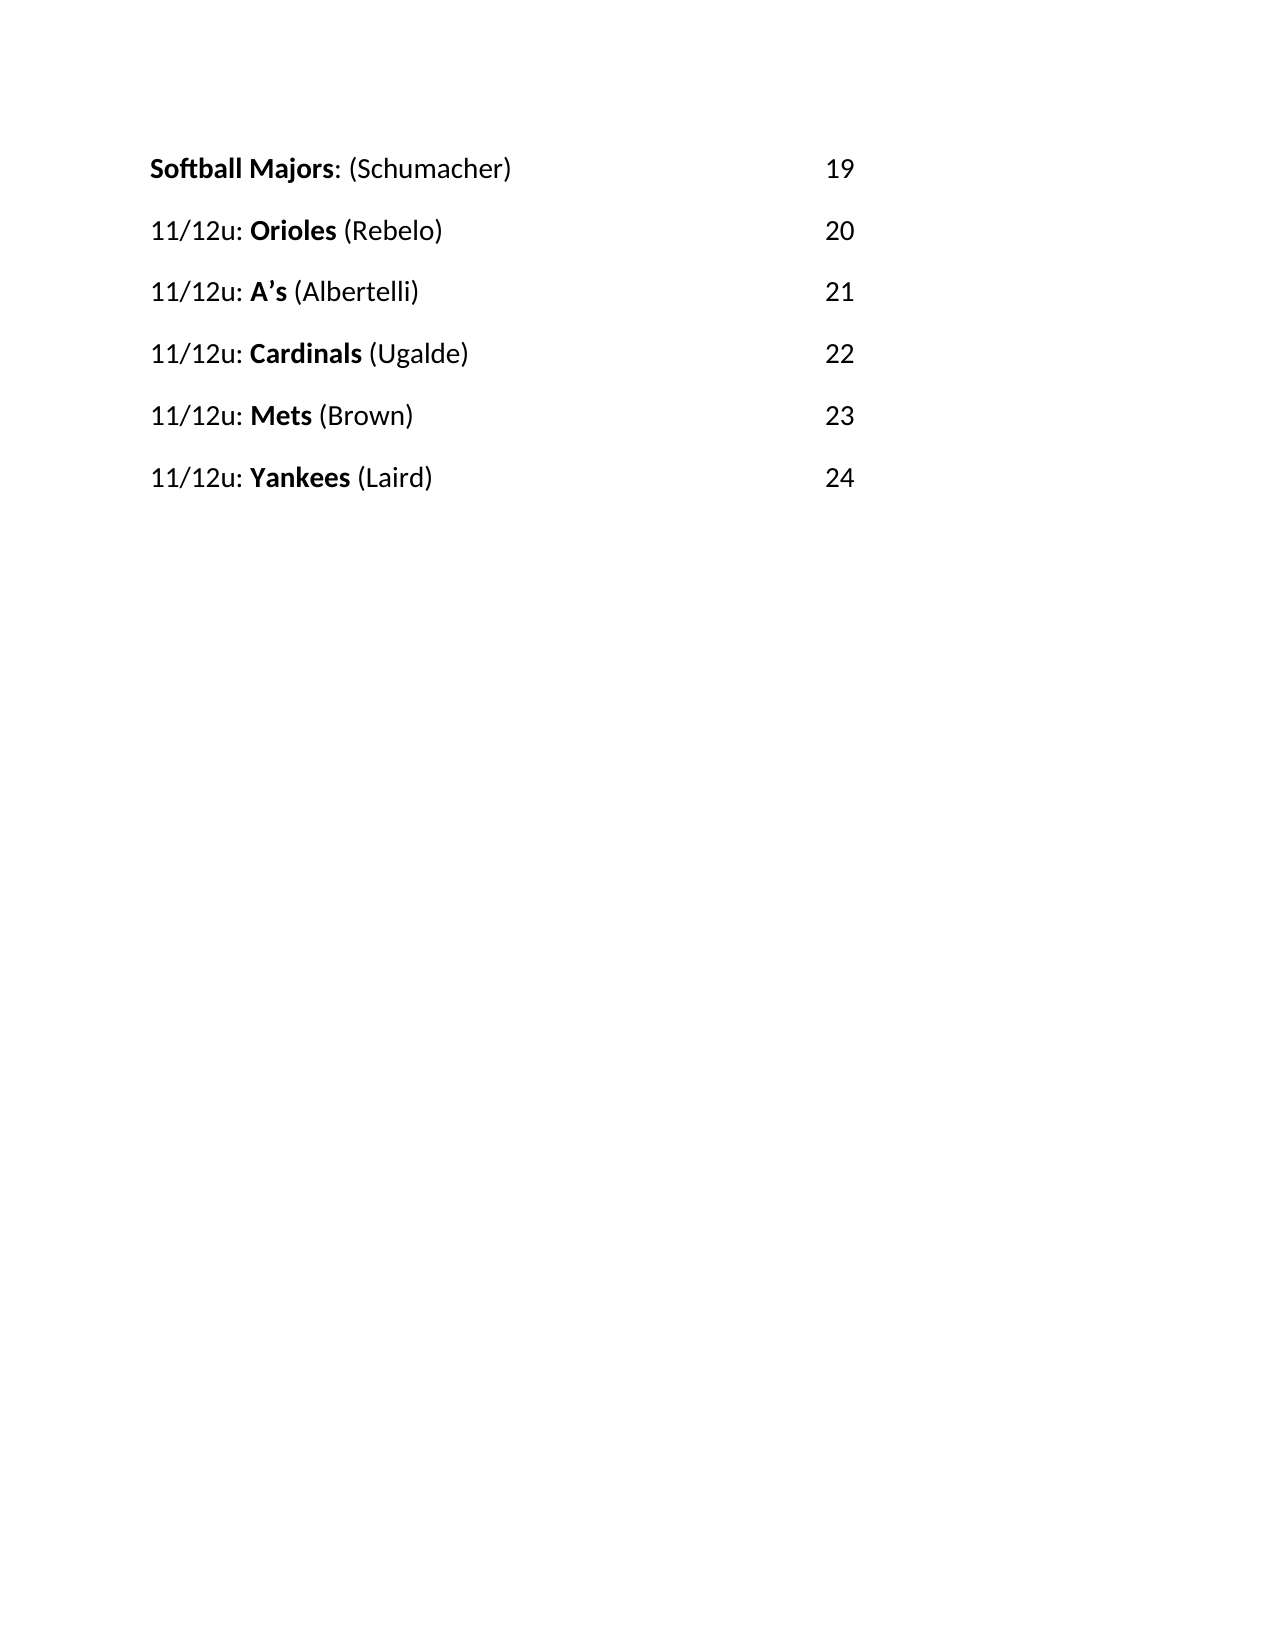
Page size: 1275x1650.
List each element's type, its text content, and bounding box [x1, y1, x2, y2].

text 11/12u: Yankees (Laird) 24 [150, 459, 1125, 494]
text 11/12u: Cardinals (Ugalde) 22 [150, 335, 1125, 371]
text 11/12u: Orioles (Rebelo) 20 [150, 212, 1125, 247]
text Softball Majors: (Schumacher) 19 [150, 150, 1125, 186]
text 11/12u: Mets (Brown) 23 [150, 397, 1125, 433]
text 11/12u: A’s (Albertelli) 21 [150, 273, 1125, 309]
